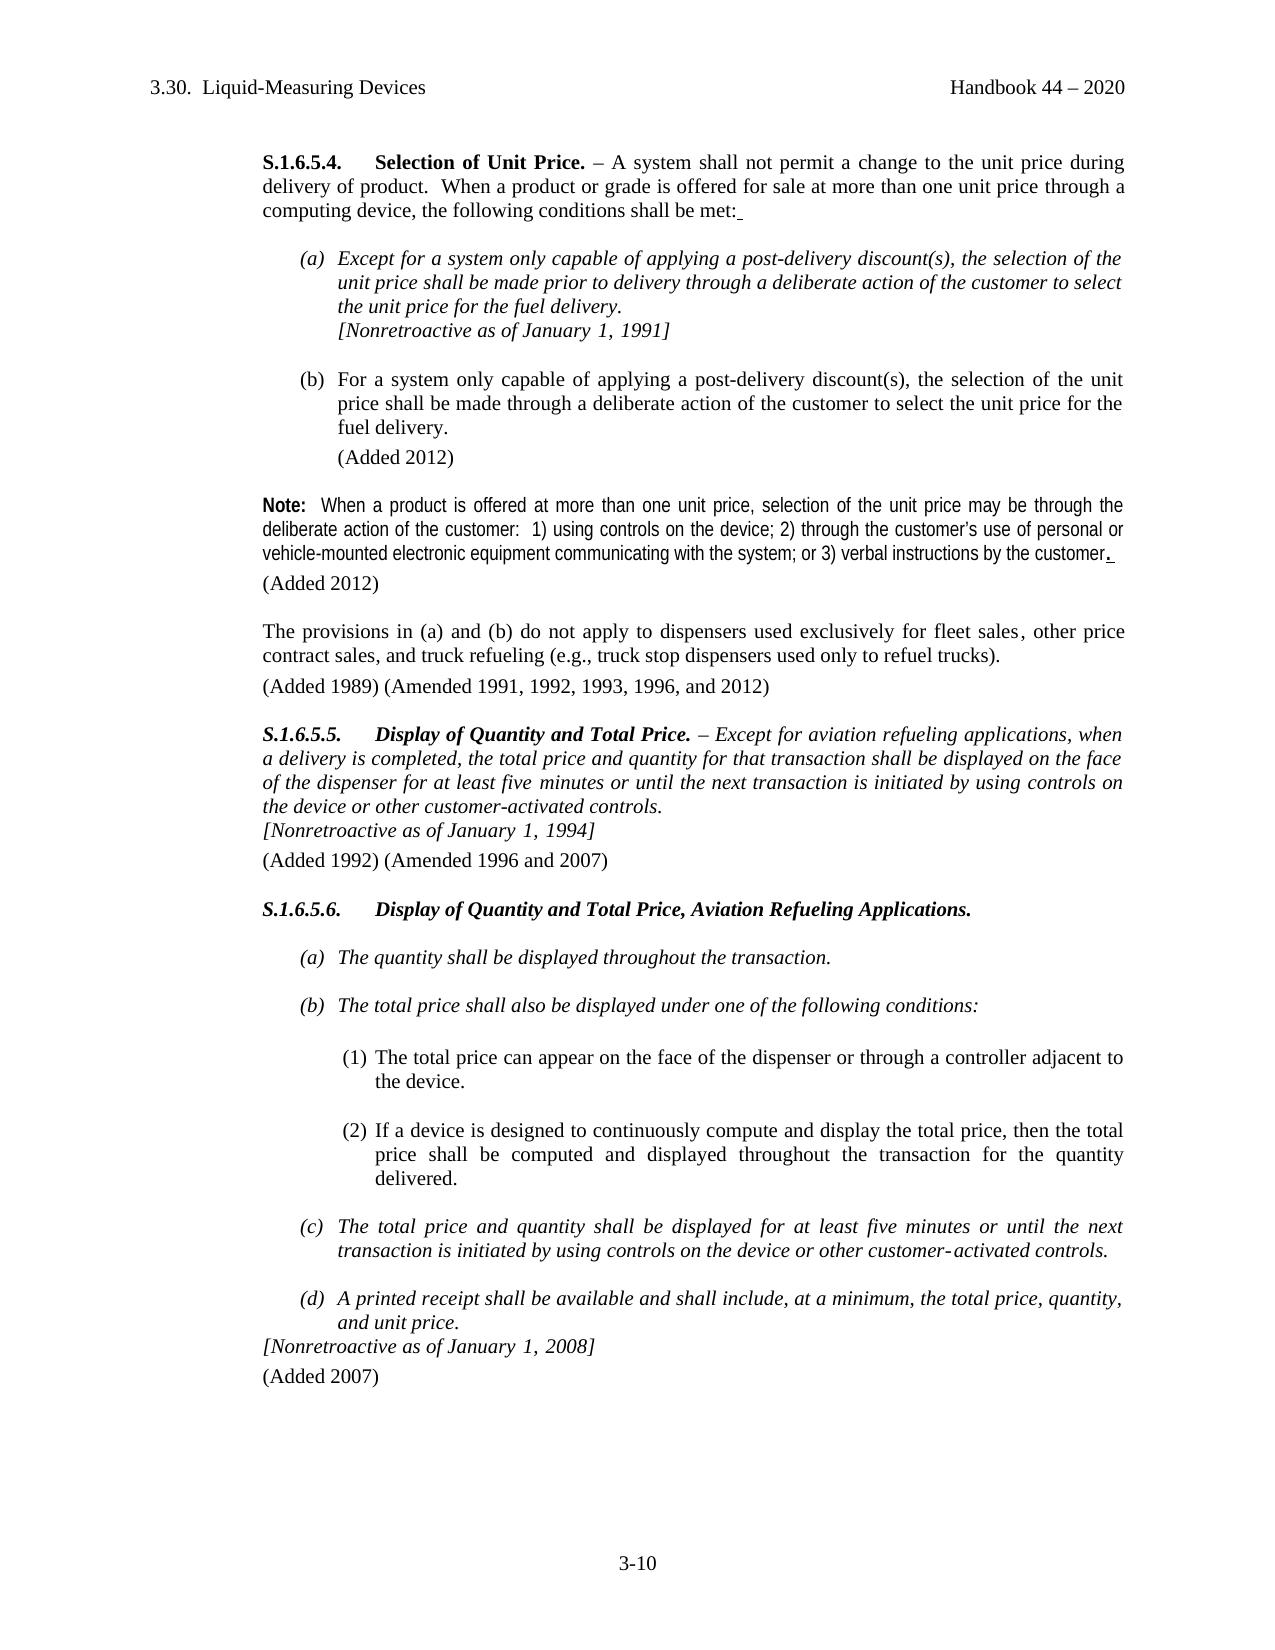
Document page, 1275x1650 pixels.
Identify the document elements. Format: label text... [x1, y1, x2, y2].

list (2) If a device is designed to continuously compute and display the total price, then the total price shall be computed and displayed throughout the transaction for the quantity delivered. [342, 1117, 1125, 1190]
text The provisions in (a) and (b) do not apply to dispensers used exclusively for fleet sales, other price contract sales, and truck refueling (e.g., truck stop dispensers used only to refuel trucks). [187, 619, 1125, 667]
text For a system only capable of applying a post-delivery discount(s), the selection of the unit price shall be made through a deliberate action of the customer to select the unit price for the fuel delivery. [300, 367, 1125, 439]
text [Nonretroactive as of January 1, 2008] [262, 1334, 1125, 1358]
list (1) The total price can appear on the face of the dispenser or through a controller adjacent to the device. [342, 1045, 1125, 1093]
text (c) The total price and quantity shall be displayed for at least five minutes or until the next transaction is initiated by using controls on the device or other customer-activated controls. [300, 1214, 1125, 1262]
text (Added 2007) [262, 1364, 1125, 1388]
text [Nonretroactive as of January 1, 1991] [300, 318, 1125, 342]
text S.1.6.5.6. Display of Quantity and Total Price, Aviation Refueling Applications. [186, 897, 1125, 921]
text Note: When a product is offered at more than one unit price, selection of the unit price may be through the deliberate action of the customer: 1) using controls on the device; 2) through the customer’s use of personal or vehicle-mounted electronic equipment communicating with the system; or 3) verbal instructions by the customer. [262, 493, 1125, 565]
text (a) The quantity shall be displayed throughout the transaction. [300, 945, 1125, 969]
text S.1.6.5.4. Selection of Unit Price. – A system shall not permit a change to the unit price during delivery of product. When a product or grade is offered for sale at more than one unit price through a computing device, the following conditions shall be met: [262, 150, 1125, 222]
text S.1.6.5.5. Display of Quantity and Total Price. – Except for aviation refueling applications, when a delivery is completed, the total price and quantity for that transaction shall be displayed on the face of the dispenser for at least five minutes or until the next transaction is initiated by using controls on the device or other customer-activated controls. [262, 722, 1125, 818]
text (b) The total price shall also be displayed under one of the following conditions: [300, 993, 1125, 1017]
text Except for a system only capable of applying a post-delivery discount(s), the selection of the unit price shall be made prior to delivery through a deliberate action of the customer to select the unit price for the fuel delivery. [300, 246, 1125, 318]
text (Added 2012) [150, 445, 1125, 469]
text (Added 1992) (Amended 1996 and 2007) [262, 848, 1125, 872]
text [Nonretroactive as of January 1, 1994] [262, 818, 1125, 842]
text (Added 2012) [225, 571, 1125, 595]
text (d) A printed receipt shall be available and shall include, at a minimum, the total price, quantity, and unit price. [300, 1286, 1125, 1334]
text (Added 1989) (Amended 1991, 1992, 1993, 1996, and 2012) [262, 674, 1125, 698]
